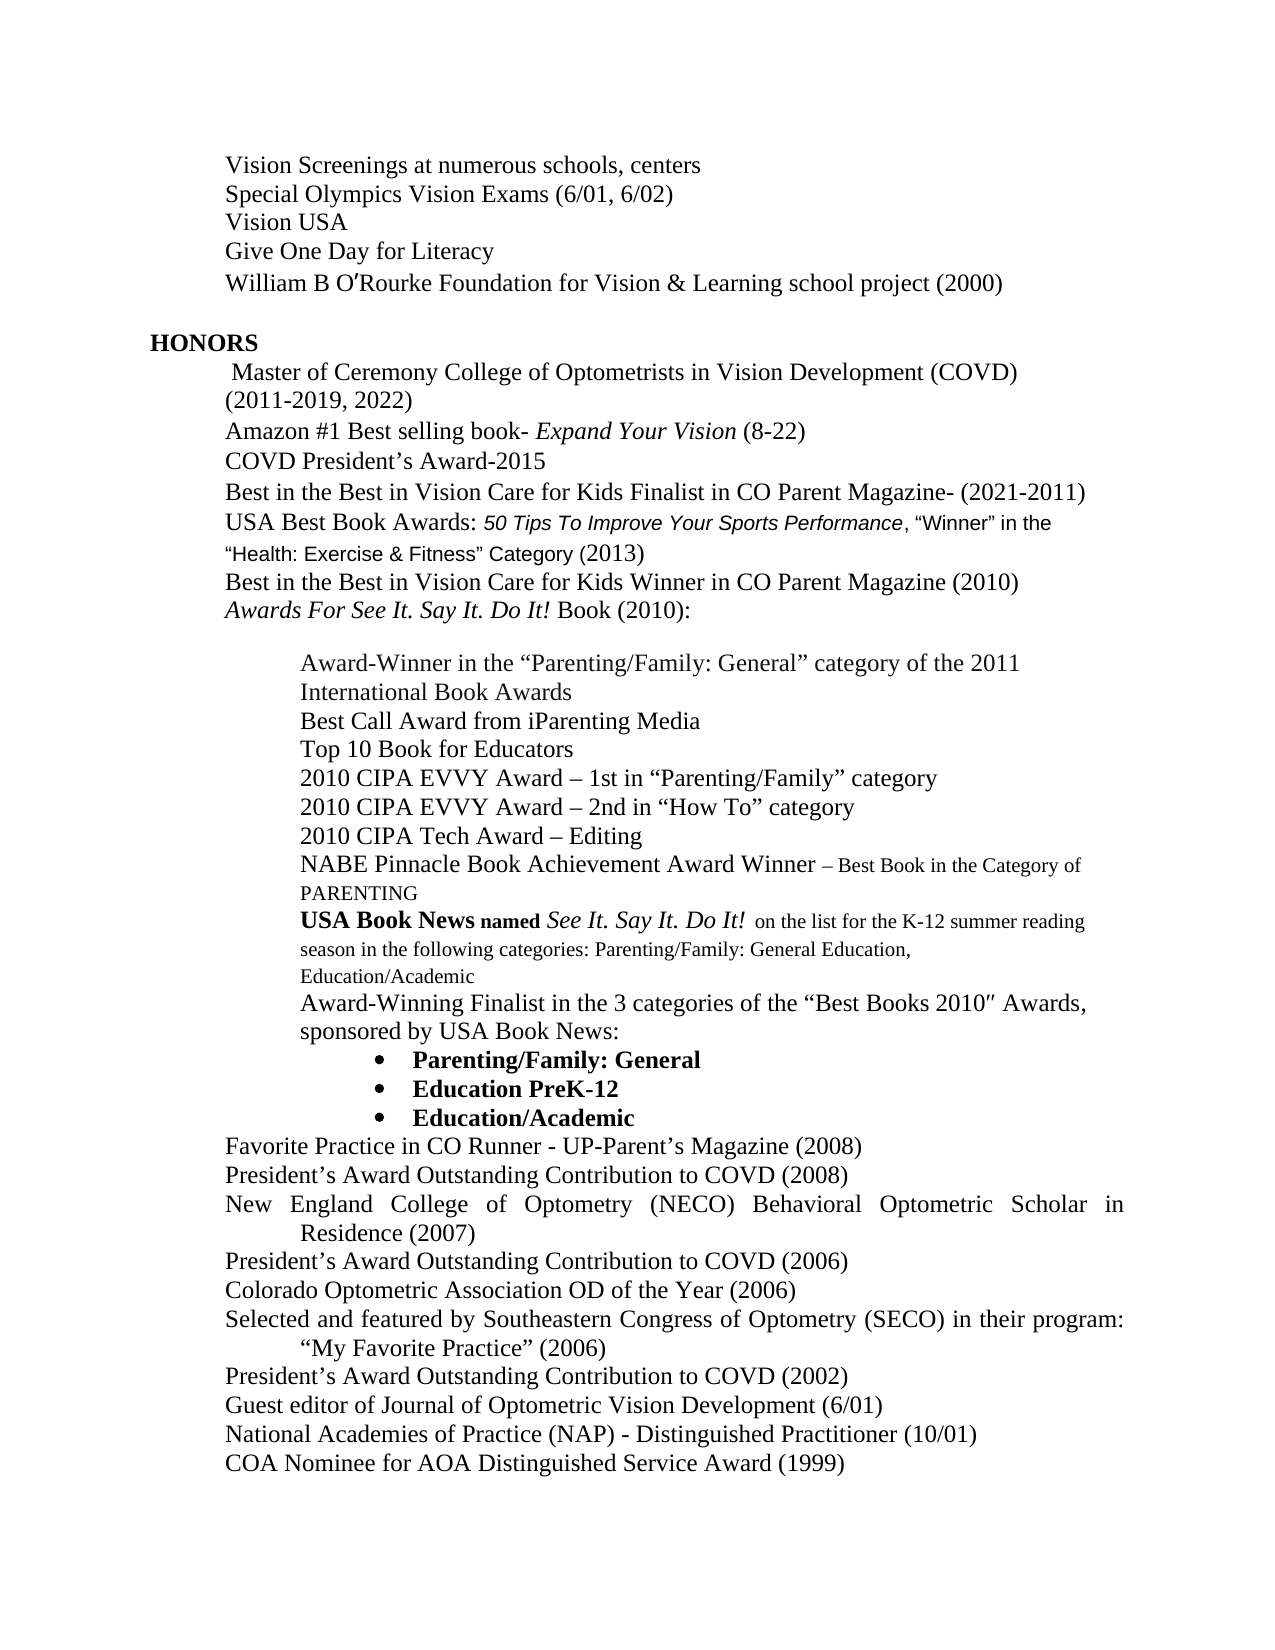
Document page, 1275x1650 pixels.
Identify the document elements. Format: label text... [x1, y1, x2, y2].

text Colorado Optometric Association OD of the Year (2006) [150, 1275, 1125, 1304]
list Education/Academic [375, 1103, 1087, 1131]
text Vision Screenings at numerous schools, centers [225, 150, 1125, 179]
subtitle 2010 CIPA EVVY Award – 1st in “Parenting/Family” category [252, 763, 1073, 792]
text Best in the Best in Vision Care for Kids Finalist in CO Parent Magazine- (2021-2011) [225, 475, 1125, 506]
text New England College of Optometry (NECO) Behavioral Optometric Scholar in Residence (2007) [150, 1189, 1125, 1246]
subtitle Award-Winner in the “Parenting/Family: General” category of the 2011 International Book Awards [300, 648, 1073, 706]
text William B O’Rourke Foundation for Vision & Learning school project (2000) [225, 265, 1125, 299]
text President’s Award Outstanding Contribution to COVD (2006) [150, 1246, 1125, 1275]
subtitle 2010 CIPA Tech Award – Editing [252, 821, 1073, 849]
text Special Olympics Vision Exams (6/01, 6/02) [225, 179, 1125, 207]
text Selected and featured by Southeastern Congress of Optometry (SECO) in their program: “My Favorite Practice” (2006) [150, 1304, 1125, 1361]
subtitle Best in the Best in Vision Care for Kids Winner in CO Parent Magazine (2010) [177, 567, 1073, 595]
list Parenting/Family: General [375, 1045, 1087, 1074]
subtitle 2010 CIPA EVVY Award – 2nd in “How To” category [252, 792, 1073, 821]
text Guest editor of Journal of Optometric Vision Development (6/01) [150, 1390, 1125, 1419]
subtitle Master of Ceremony College of Optometrists in Vision Development (COVD) (2011-2019, 2022) [225, 357, 1073, 414]
list Education PreK-12 [375, 1074, 1087, 1103]
subtitle Top 10 Book for Educators [252, 734, 1073, 763]
text Amazon #1 Best selling book- Expand Your Vision (8-22) [225, 414, 1125, 444]
text Vision USA [225, 207, 1125, 236]
text COVD President’s Award-2015 [225, 444, 1125, 475]
text Give One Day for Literacy [225, 236, 1125, 265]
text USA Best Book Awards: 50 Tips To Improve Your Sports Performance, “Winner” in the “Health: Exercise & Fitness” Category (2013) [225, 506, 1125, 567]
text National Academies of Practice (NAP) - Distinguished Practitioner (10/01) [150, 1419, 1125, 1448]
text Favorite Practice in CO Runner - UP-Parent’s Magazine (2008) [150, 1131, 1125, 1160]
text President’s Award Outstanding Contribution to COVD (2002) [150, 1361, 1125, 1390]
subtitle Award-Winning Finalist in the 3 categories of the “Best Books 2010″ Awards, sponsored by USA Book News: [300, 988, 1111, 1045]
text NABE Pinnacle Book Achievement Award Winner – Best Book in the Category of PARENTING USA Book News named See It. Say It. Do It! on the list for the K-12 summer reading season in the following categories: Parenting/Family: General Education, Education/Academic [300, 849, 1087, 988]
text President’s Award Outstanding Contribution to COVD (2008) [150, 1160, 1125, 1189]
subtitle Best Call Award from iParenting Media [252, 706, 1073, 734]
text HONORS [150, 328, 1125, 357]
subtitle Awards For See It. Say It. Do It! Book (2010): [177, 595, 1073, 624]
text COA Nominee for AOA Distinguished Service Award (1999) [225, 1448, 1125, 1476]
